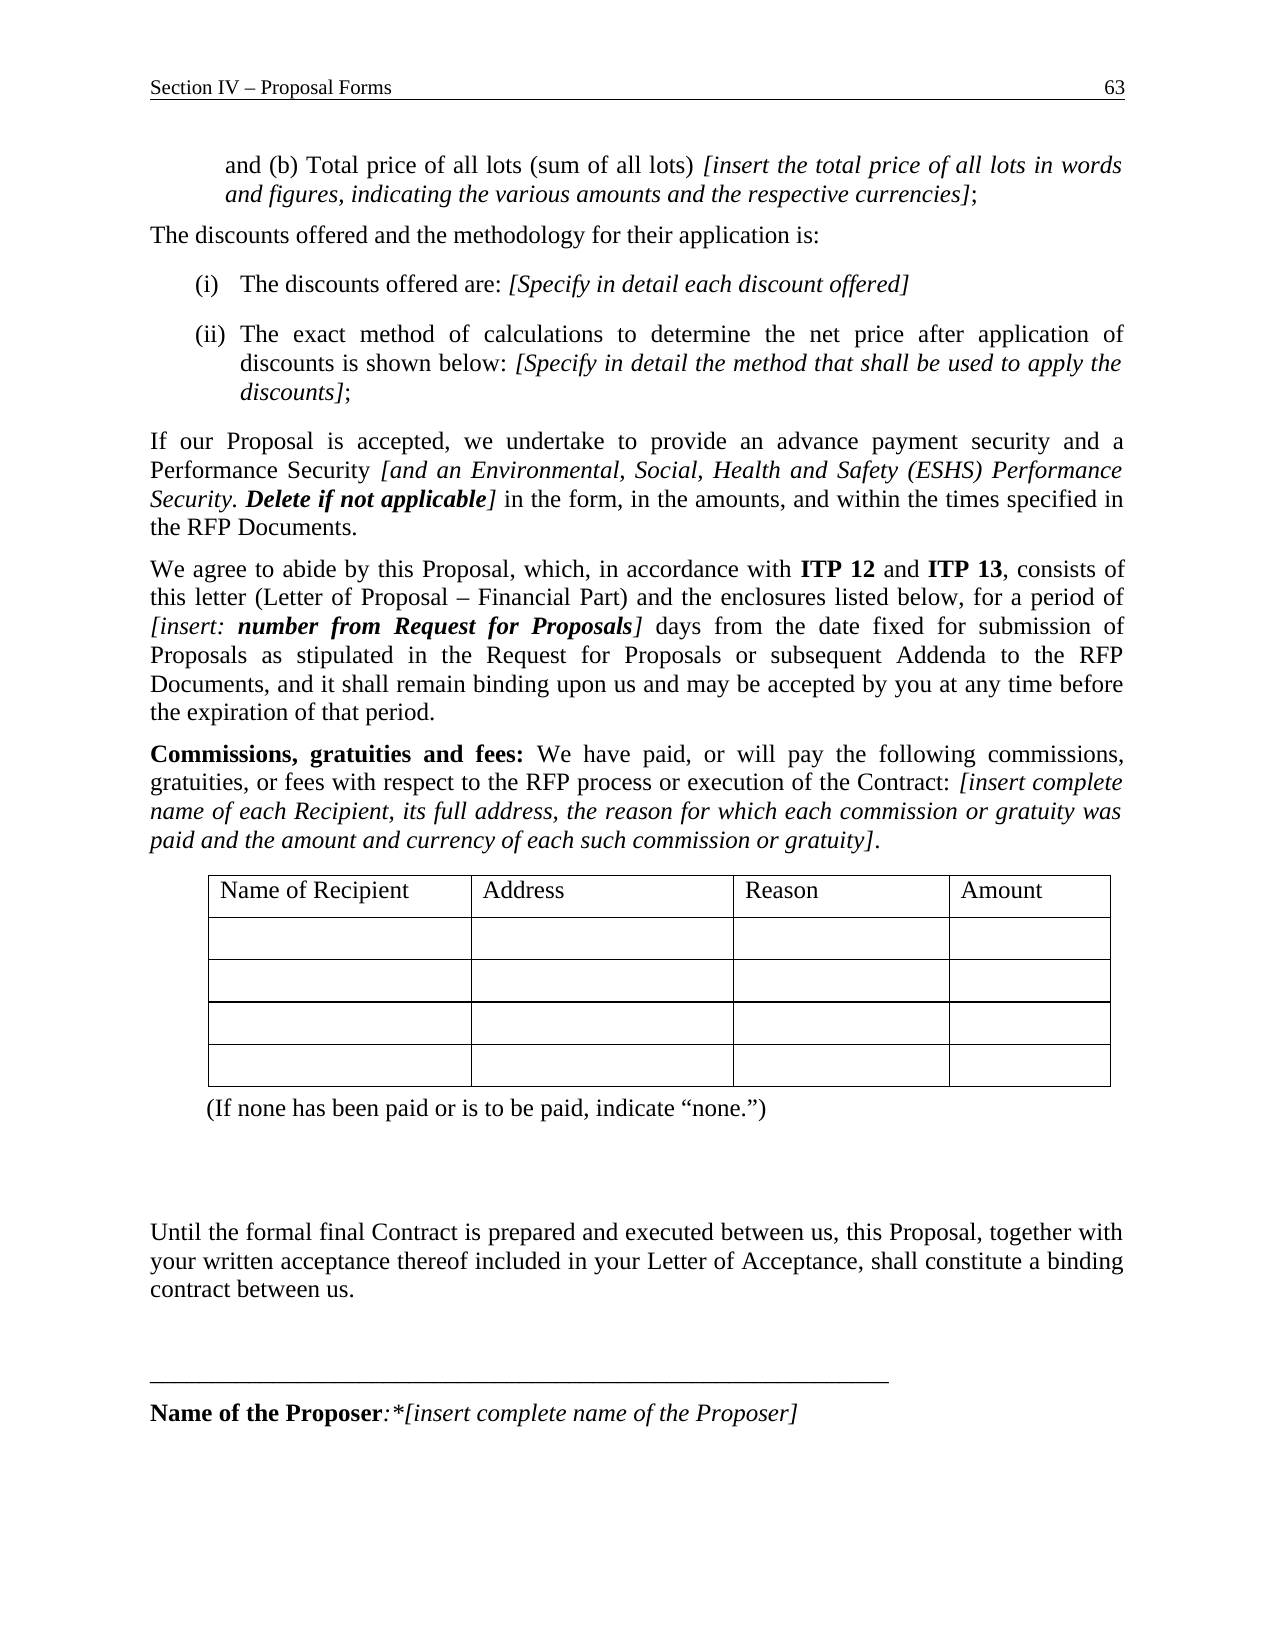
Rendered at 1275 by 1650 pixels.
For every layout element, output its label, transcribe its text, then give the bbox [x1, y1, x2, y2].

table_header Name of Recipient [209, 876, 471, 917]
text (i) The discounts offered are: [Specify in detail each discount offered] [195, 269, 1125, 298]
text (ii) The exact method of calculations to determine the net price after application of discounts is shown below: [Specify in detail the method that shall be used to apply the discounts]; [195, 319, 1125, 405]
text (If none has been paid or is to be paid, indicate “none.”) [206, 1093, 1125, 1122]
table_cell [734, 918, 949, 959]
text The discounts offered and the methodology for their application is: [150, 220, 1125, 249]
table_cell [209, 1045, 471, 1086]
table_cell [472, 1003, 733, 1044]
text Name of the Proposer:*[insert complete name of the Proposer] [150, 1398, 1125, 1427]
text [225, 150, 1125, 207]
text Commissions, gratuities and fees: We have paid, or will pay the following commissions, gratuities, or fees with respect to the RFP process or execution of the Contract: [insert complete name of each Recipient, its full address, the reason for which each commission or gratuity was paid and the amount and currency of each such commission or gratuity]. [150, 739, 1125, 854]
text We agree to abide by this Proposal, which, in accordance with ITP 12 and ITP 13, consists of this letter (Letter of Proposal – Financial Part) and the enclosures listed below, for a period of [insert: number from Request for Proposals] days from the date fixed for submission of Proposals as stipulated in the Request for Proposals or subsequent Addenda to the RFP Documents, and it shall remain binding upon us and may be accepted by you at any time before the expiration of that period. [150, 554, 1125, 726]
table_cell [734, 1045, 949, 1086]
text Until the formal final Contract is prepared and executed between us, this Proposal, together with your written acceptance thereof included in your Letter of Acceptance, shall constitute a binding contract between us. [150, 1217, 1125, 1303]
table_cell [209, 918, 471, 959]
table_cell [209, 960, 471, 1001]
table_cell [472, 960, 733, 1001]
table_cell [209, 1003, 471, 1044]
table_header Address [472, 876, 733, 917]
text If our Proposal is accepted, we undertake to provide an advance payment security and a Performance Security [and an Environmental, Social, Health and Safety (ESHS) Performance Security. Delete if not applicable] in the form, in the amounts, and within the times specified in the RFP Documents. [150, 426, 1125, 541]
table_cell [950, 918, 1110, 959]
table_header Amount [950, 876, 1110, 917]
table_cell [950, 1003, 1110, 1044]
table_cell [472, 1045, 733, 1086]
table_cell [734, 960, 949, 1001]
table_cell [734, 1003, 949, 1044]
table_cell [950, 960, 1110, 1001]
table_cell [472, 918, 733, 959]
table_header Reason [734, 876, 949, 917]
table_cell [950, 1045, 1110, 1086]
